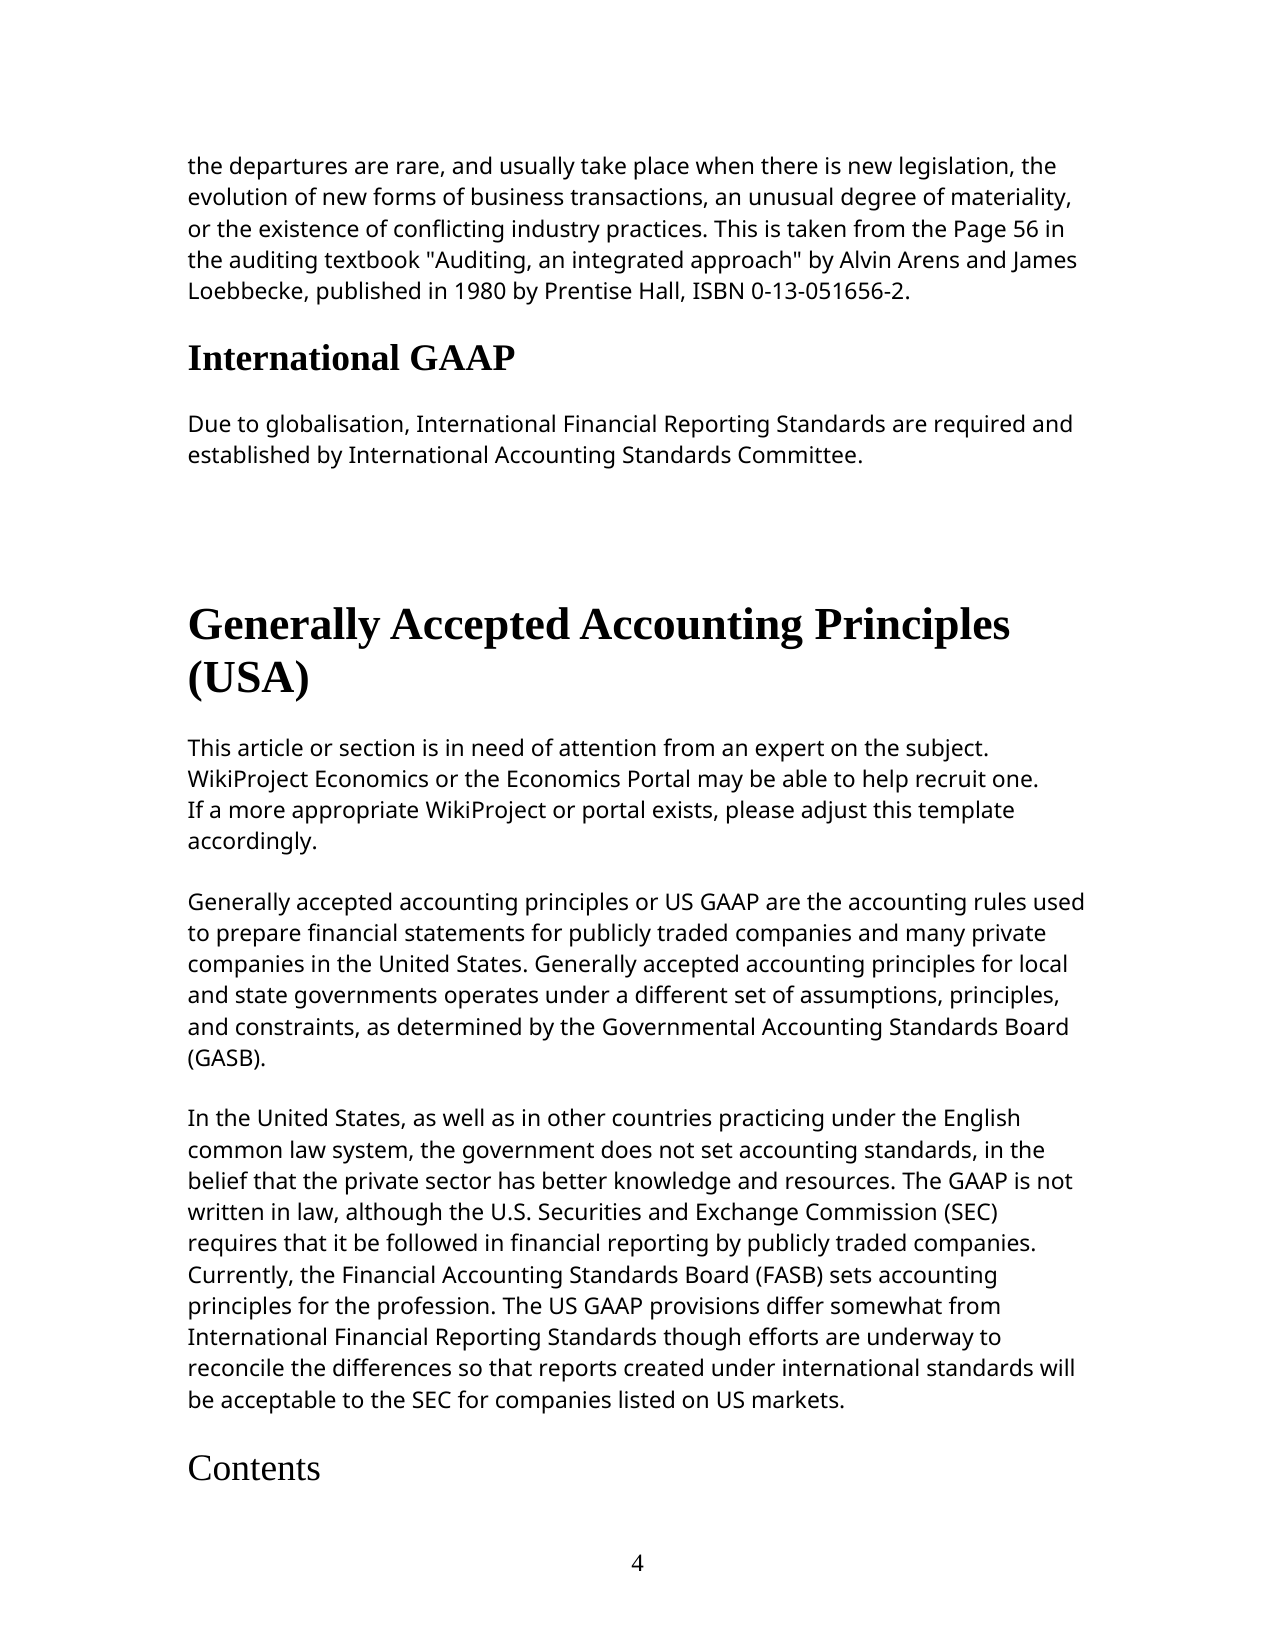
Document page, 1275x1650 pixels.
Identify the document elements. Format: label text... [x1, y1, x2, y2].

subtitle International GAAP [187, 335, 1087, 378]
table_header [186, 1444, 495, 1490]
subtitle Generally Accepted Accounting Principles () [187, 597, 1087, 702]
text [187, 150, 1087, 306]
text This article or section is in need of attention from an expert on the subject. WikiProject Economics or the Economics Portal may be able to help recruit one. If a more appropriate WikiProject or portal exists, please adjust this template accordingly. [187, 732, 1087, 857]
text In the United States, as well as in other countries practicing under the English common law system, the government does not set accounting standards, in the belief that the private sector has better knowledge and resources. The GAAP is not written in law, although the U.S. Securities and Exchange Commission (SEC) requires that it be followed in financial reporting by publicly traded companies. Currently, the Financial Accounting Standards Board (FASB) sets accounting principles for the profession. The US GAAP provisions differ somewhat from International Financial Reporting Standards though efforts are underway to reconcile the differences so that reports created under international standards will be acceptable to the SEC for companies listed on US markets. [187, 1102, 1087, 1415]
text Due to globalisation, International Financial Reporting Standards are required and established by International Accounting Standards Committee. [187, 408, 1087, 470]
text Generally accepted accounting principles or US GAAP are the accounting rules used to prepare financial statements for publicly traded companies and many private companies in the United States. Generally accepted accounting principles for local and state governments operates under a different set of assumptions, principles, and constraints, as determined by the Governmental Accounting Standards Board (GASB). [187, 886, 1087, 1073]
